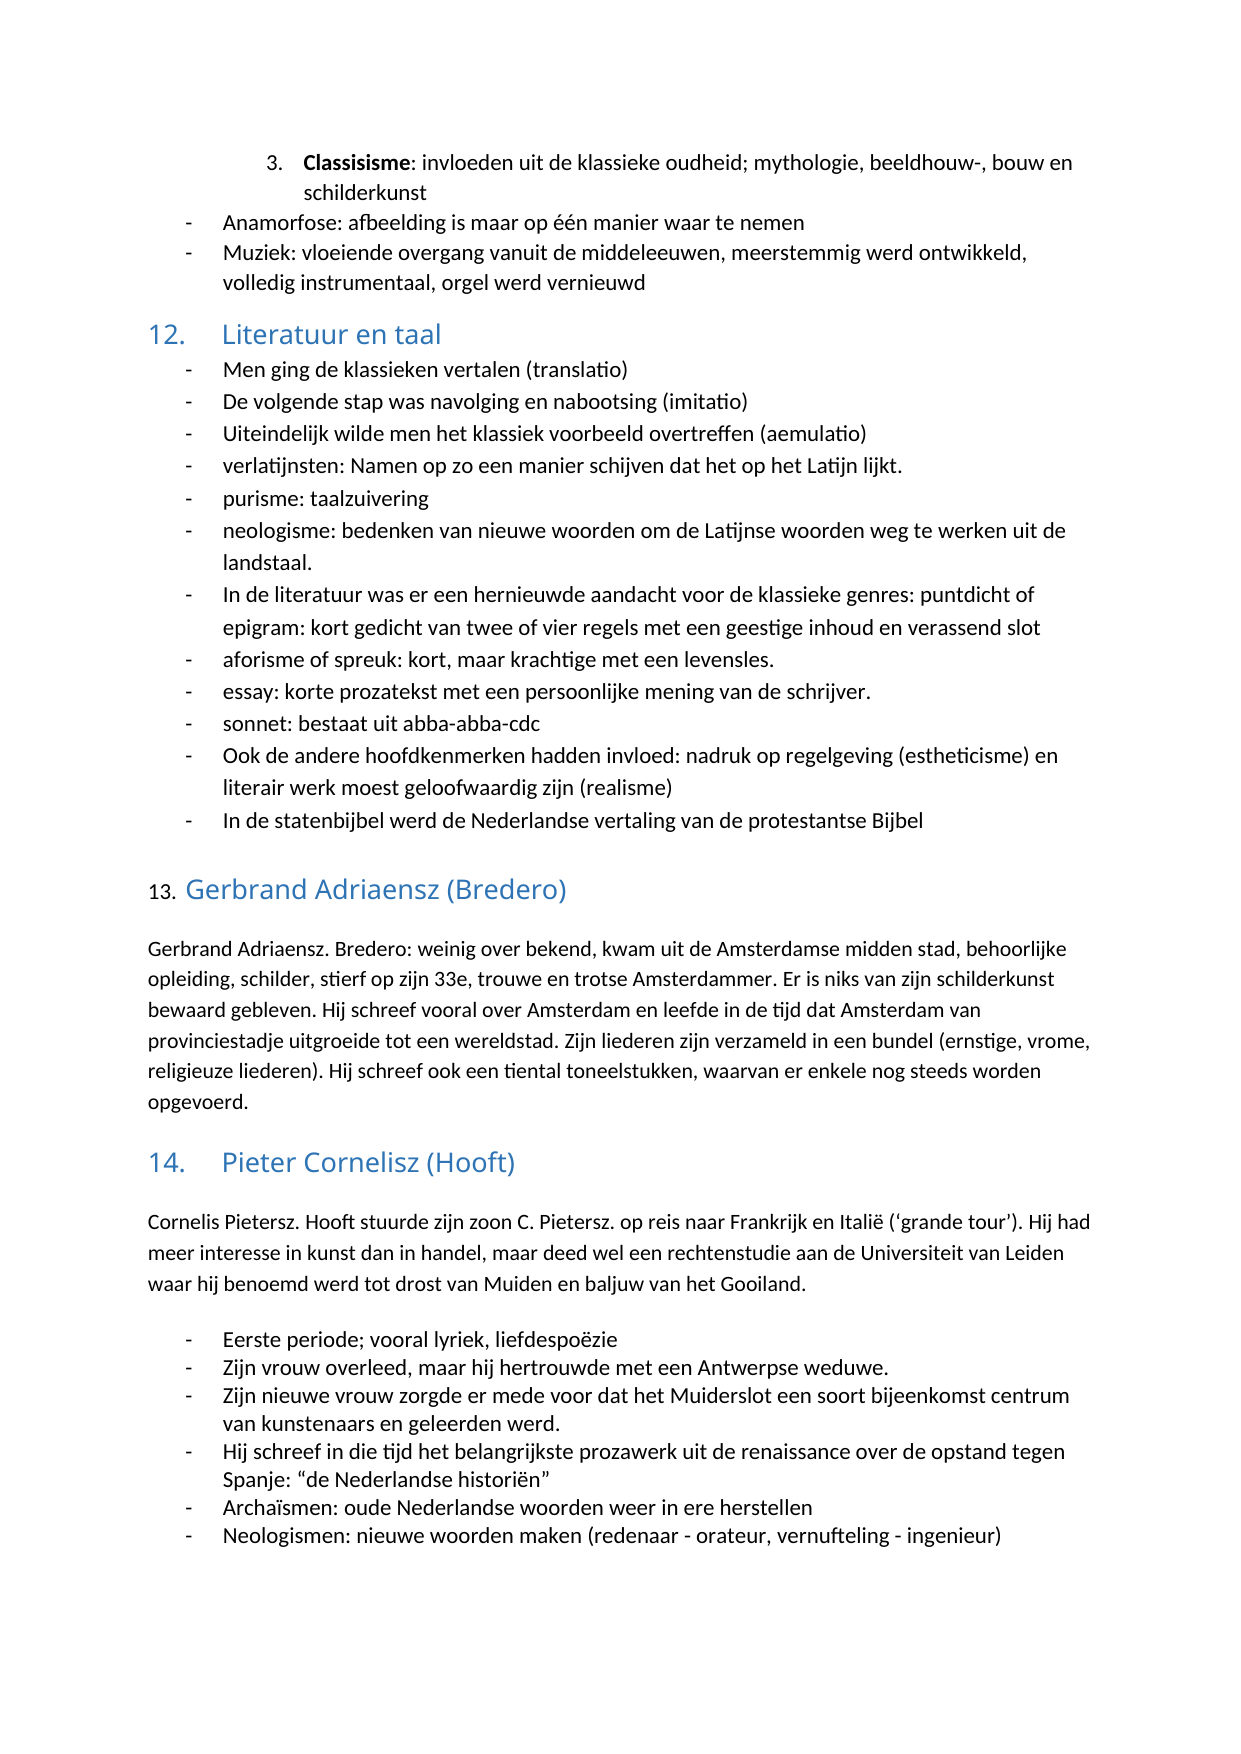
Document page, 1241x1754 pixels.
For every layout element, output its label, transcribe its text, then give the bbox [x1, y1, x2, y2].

list Uiteindelijk wilde men het klassiek voorbeeld overtreffen (aemulatio) [185, 419, 1093, 447]
list In de statenbijbel werd de Nederlandse vertaling van de protestantse Bijbel [185, 806, 1093, 834]
list essay: korte prozatekst met een persoonlijke mening van de schrijver. [185, 677, 1093, 705]
list Ook de andere hoofdkenmerken hadden invloed: nadruk op regelgeving (estheticisme) en literair werk moest geloofwaardig zijn (realisme) [185, 741, 1093, 802]
list Muziek: vloeiende overgang vanuit de middeleeuwen, meerstemmig werd ontwikkeld, volledig instrumentaal, orgel werd vernieuwd [185, 238, 1093, 296]
subtitle Gerbrand Adriaensz (Bredero) [148, 870, 1093, 907]
list Zijn vrouw overleed, maar hij hertrouwde met een Antwerpse weduwe. [185, 1353, 1093, 1381]
list Classisisme: invloeden uit de klassieke oudheid; mythologie, beeldhouw-, bouw en schilderkunst [266, 148, 1093, 206]
list aforisme of spreuk: kort, maar krachtige met een levensles. [185, 645, 1093, 673]
list Men ging de klassieken vertalen (translatio) [185, 355, 1093, 383]
list neologisme: bedenken van nieuwe woorden om de Latijnse woorden weg te werken uit de landstaal. [185, 516, 1093, 576]
list Archaïsmen: oude Nederlandse woorden weer in ere herstellen [185, 1493, 1093, 1521]
list sonnet: bestaat uit abba-abba-cdc [185, 709, 1093, 737]
list Hij schreef in die tijd het belangrijkste prozawerk uit de renaissance over de opstand tegen Spanje: “de Nederlandse historiën” [185, 1437, 1093, 1493]
list Anamorfose: afbeelding is maar op één manier waar te nemen [185, 208, 1093, 236]
list Eerste periode; vooral lyriek, liefdespoëzie [185, 1325, 1093, 1353]
list Neologismen: nieuwe woorden maken (redenaar - orateur, vernufteling - ingenieur) [185, 1521, 1093, 1549]
list purisme: taalzuivering [185, 484, 1093, 512]
list In de literatuur was er een hernieuwde aandacht voor de klassieke genres: puntdicht of epigram: kort gedicht van twee of vier regels met een geestige inhoud en verassend slot [185, 580, 1093, 641]
list verlatijnsten: Namen op zo een manier schijven dat het op het Latijn lijkt. [185, 452, 1093, 480]
list De volgende stap was navolging en nabootsing (imitatio) [185, 387, 1093, 415]
subtitle Pieter Cornelisz (Hooft) [148, 1144, 1093, 1181]
text Gerbrand Adriaensz. Bredero: weinig over bekend, kwam uit de Amsterdamse midden stad, behoorlijke opleiding, schilder, stierf op zijn 33e, trouwe en trotse Amsterdammer. Er is niks van zijn schilderkunst bewaard gebleven. Hij schreef vooral over Amsterdam en leefde in de tijd dat Amsterdam van provinciestadje uitgroeide tot een wereldstad. Zijn liederen zijn verzameld in een bundel (ernstige, vrome, religieuze liederen). Hij schreef ook een tiental toneelstukken, waarvan er enkele nog steeds worden opgevoerd. [148, 935, 1093, 1115]
subtitle Literatuur en taal [148, 315, 1093, 352]
list Zijn nieuwe vrouw zorgde er mede voor dat het Muiderslot een soort bijeenkomst centrum van kunstenaars en geleerden werd. [185, 1381, 1093, 1437]
text Cornelis Pietersz. Hooft stuurde zijn zoon C. Pietersz. op reis naar Frankrijk en Italië (‘grande tour’). Hij had meer interesse in kunst dan in handel, maar deed wel een rechtenstudie aan de Universiteit van Leiden waar hij benoemd werd tot drost van Muiden en baljuw van het Gooiland. [148, 1208, 1093, 1296]
